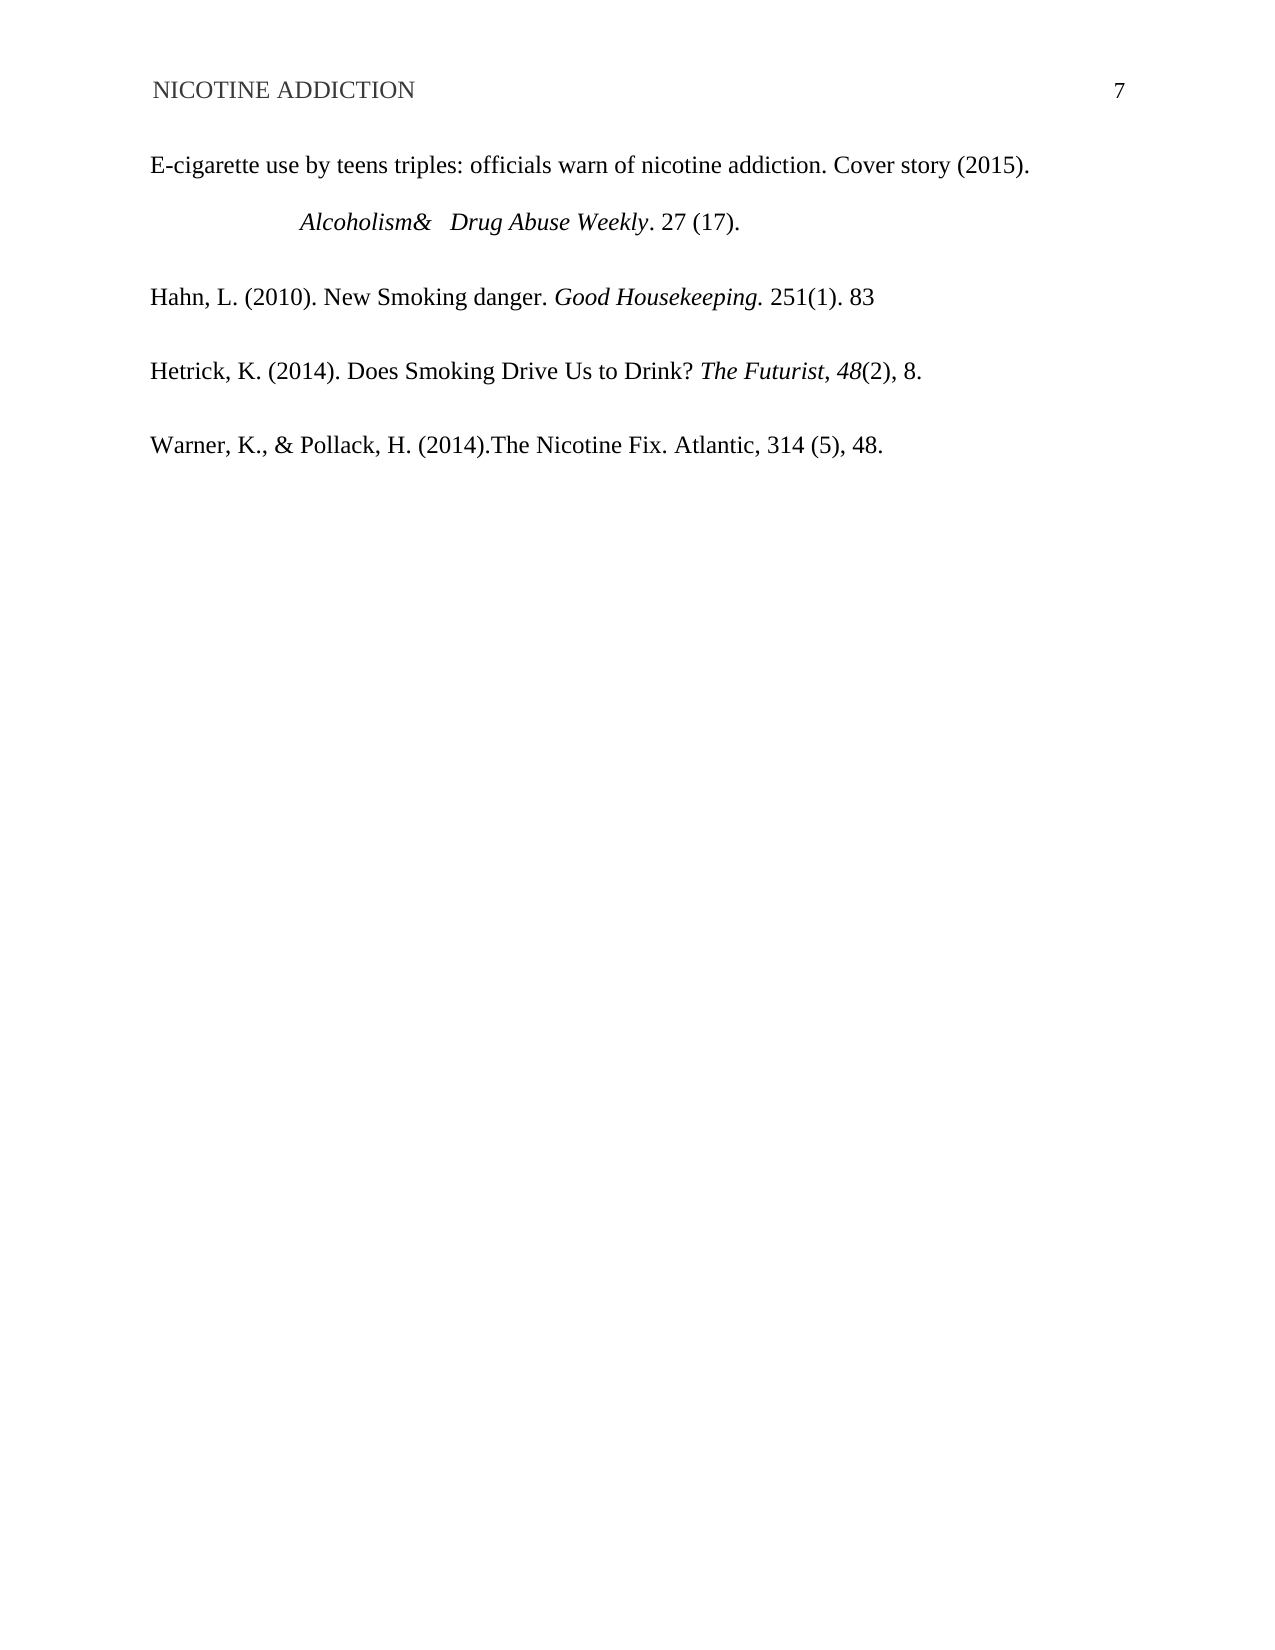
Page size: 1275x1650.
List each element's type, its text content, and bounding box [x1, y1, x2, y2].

text E-cigarette use by teens triples: officials warn of nicotine addiction. Cover story (2015). Alcoholism& Drug Abuse Weekly. 27 (17). [150, 150, 1125, 236]
text Hetrick, K. (2014). Does Smoking Drive Us to Drink? The Futurist, 48(2), 8. [150, 356, 1125, 384]
text Hahn, L. (2010). New Smoking danger. Good Housekeeping. 251(1). 83 [150, 282, 1125, 310]
text Warner, K., & Pollack, H. (2014).The Nicotine Fix. Atlantic, 314 (5), 48. [150, 430, 1125, 459]
